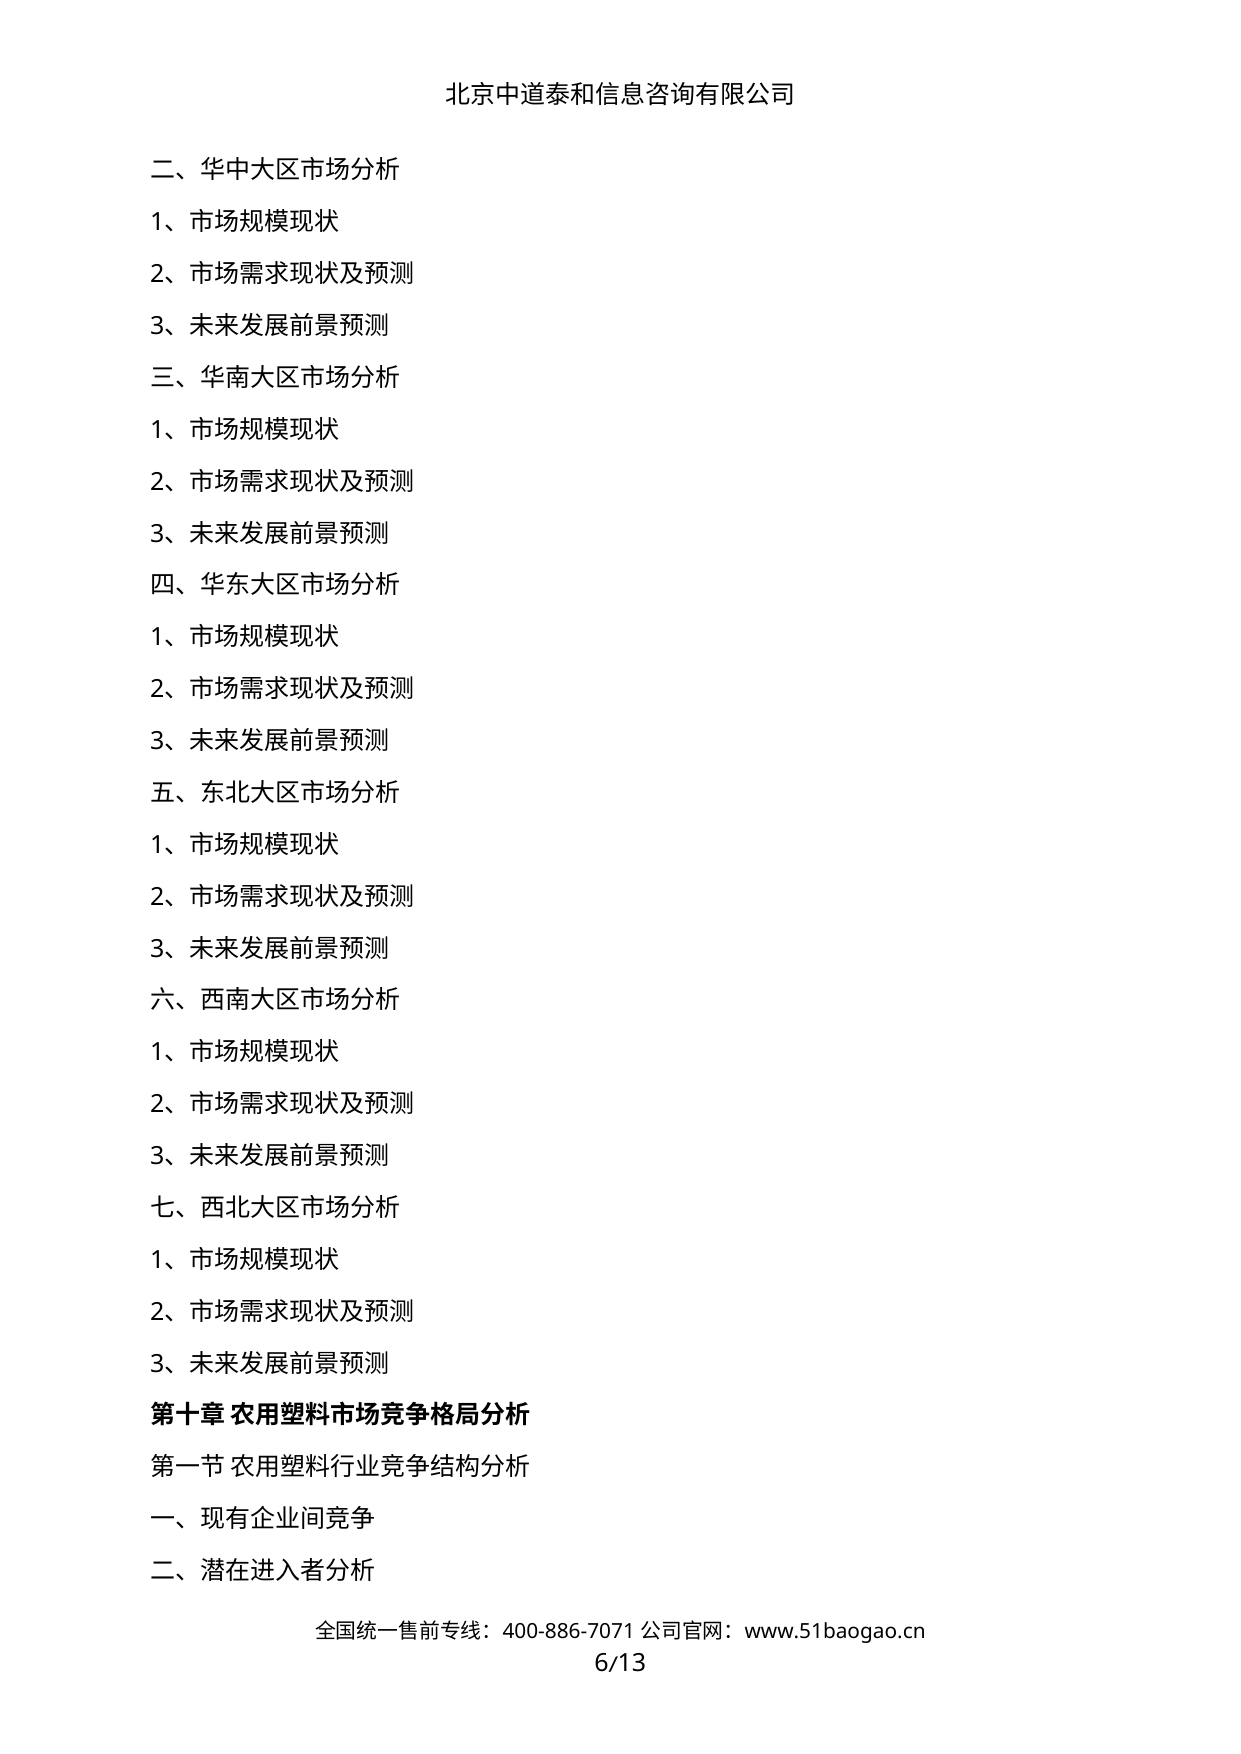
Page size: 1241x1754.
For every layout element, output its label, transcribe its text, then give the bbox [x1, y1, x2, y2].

text 3、未来发展前景预测 [150, 721, 1090, 757]
text 三、华南大区市场分析 [150, 357, 1090, 394]
text 2、市场需求现状及预测 [150, 1291, 1090, 1327]
text 五、东北大区市场分析 [150, 772, 1090, 809]
text 1、市场规模现状 [150, 1032, 1090, 1068]
text 二、华中大区市场分析 [150, 150, 1090, 186]
text 3、未来发展前景预测 [150, 306, 1090, 342]
text 3、未来发展前景预测 [150, 513, 1090, 549]
text 3、未来发展前景预测 [150, 928, 1090, 964]
text 2、市场需求现状及预测 [150, 876, 1090, 912]
text 1、市场规模现状 [150, 617, 1090, 653]
text 1、市场规模现状 [150, 824, 1090, 861]
text 2、市场需求现状及预测 [150, 254, 1090, 290]
text 3、未来发展前景预测 [150, 1136, 1090, 1172]
text 3、未来发展前景预测 [150, 1343, 1090, 1379]
text 1、市场规模现状 [150, 409, 1090, 446]
text 一、现有企业间竞争 [150, 1499, 1090, 1535]
text 第十章 农用塑料市场竞争格局分析 [150, 1395, 1090, 1431]
text 2、市场需求现状及预测 [150, 461, 1090, 497]
text 二、潜在进入者分析 [150, 1551, 1090, 1587]
text 第一节 农用塑料行业竞争结构分析 [150, 1447, 1090, 1483]
text 七、西北大区市场分析 [150, 1187, 1090, 1224]
text 六、西南大区市场分析 [150, 980, 1090, 1016]
text 1、市场规模现状 [150, 1239, 1090, 1276]
text 2、市场需求现状及预测 [150, 669, 1090, 705]
text 四、华东大区市场分析 [150, 565, 1090, 601]
text 2、市场需求现状及预测 [150, 1084, 1090, 1120]
text 1、市场规模现状 [150, 202, 1090, 238]
